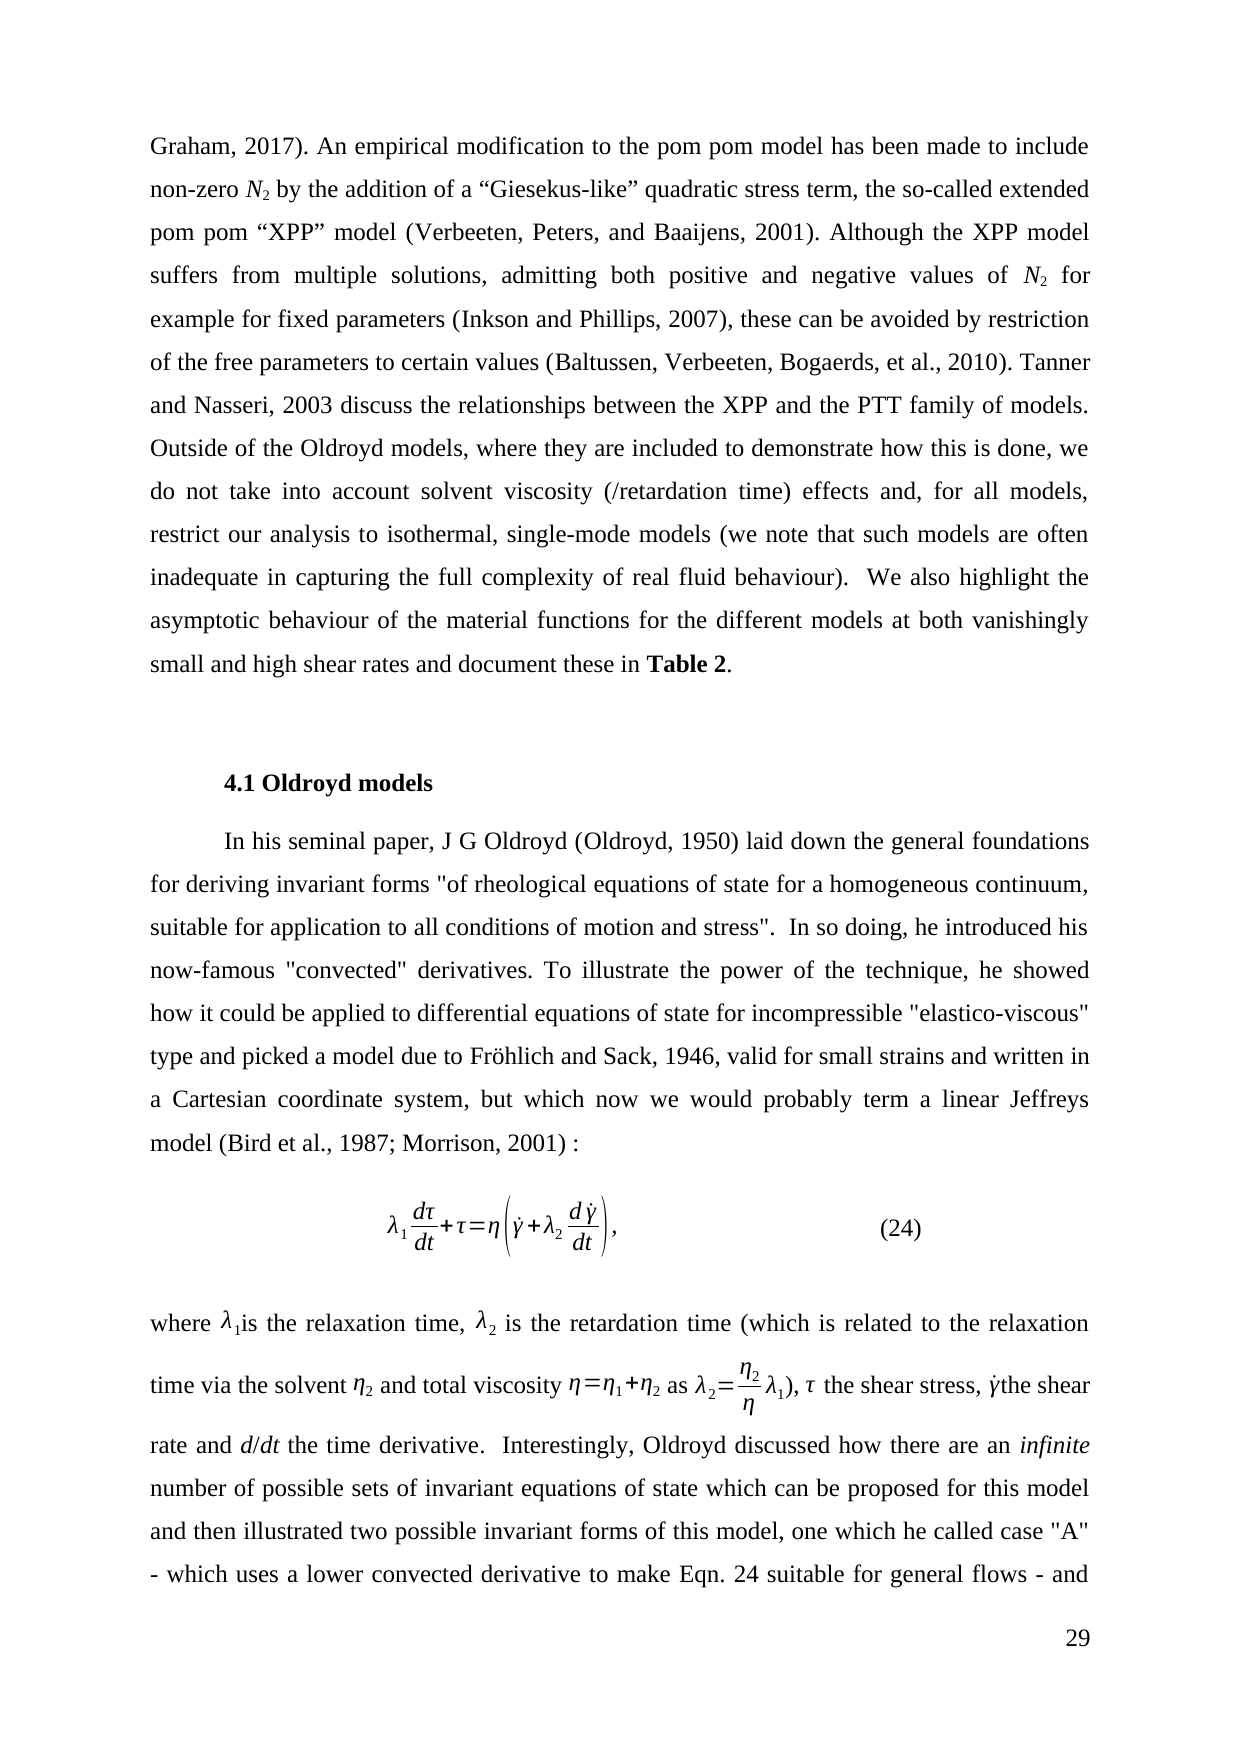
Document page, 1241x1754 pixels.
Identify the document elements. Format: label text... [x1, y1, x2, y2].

table_header [221, 1195, 782, 1264]
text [150, 1307, 1090, 1588]
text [150, 131, 1090, 677]
subtitle Oldroyd models [224, 768, 1090, 797]
table_header (24) [783, 1195, 1019, 1264]
text In his seminal paper, J G Oldroyd (Oldroyd, 1950) laid down the general foundations for deriving invariant forms "of rheological equations of state for a homogeneous continuum, suitable for application to all conditions of motion and stress". In so doing, he introduced his now-famous "convected" derivatives. To illustrate the power of the technique, he showed how it could be applied to differential equations of state for incompressible "elastico-viscous" type and picked a model due to Fröhlich and Sack, 1946, valid for small strains and written in a Cartesian coordinate system, but which now we would probably term a linear Jeffreys model (Bird et al., 1987; Morrison, 2001) : [150, 826, 1090, 1156]
